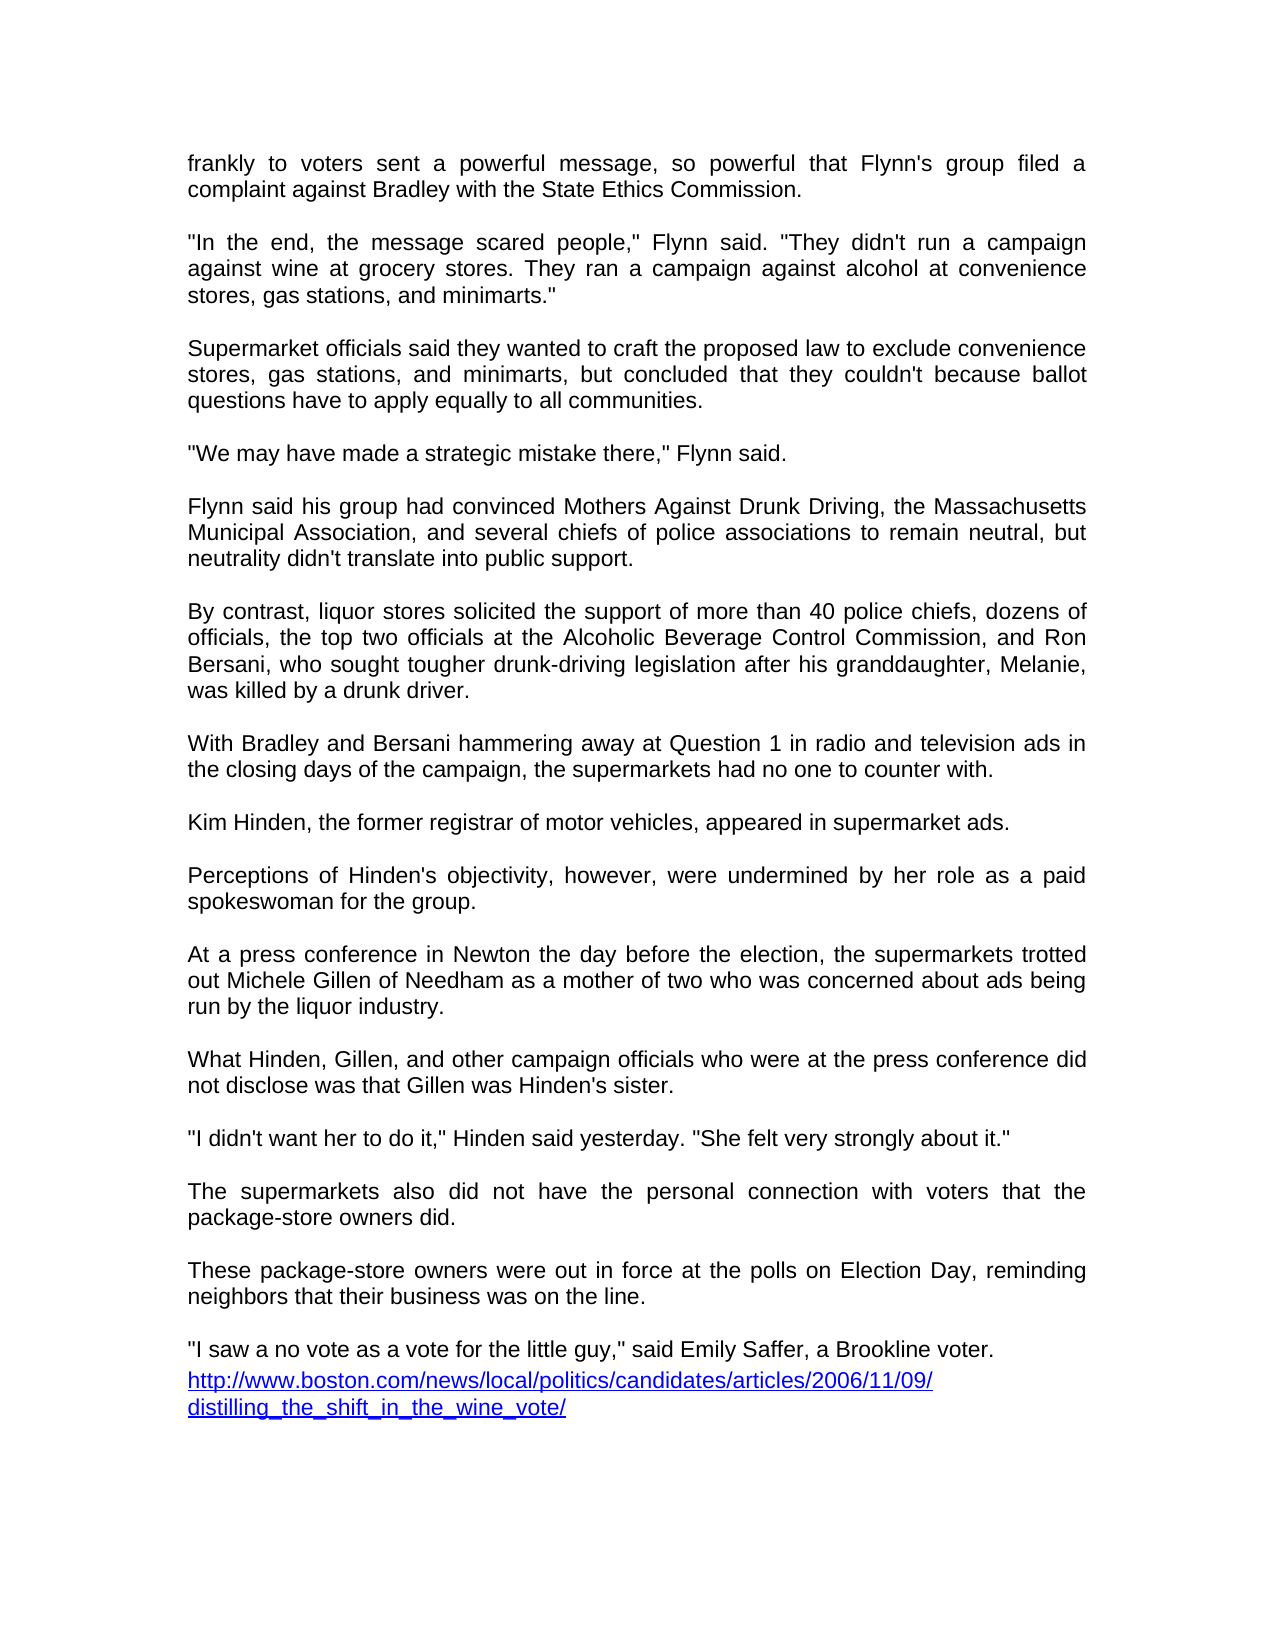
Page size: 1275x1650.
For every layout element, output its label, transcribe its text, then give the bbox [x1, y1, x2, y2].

text Supermarket officials said they wanted to craft the proposed law to exclude convenience stores, gas stations, and minimarts, but concluded that they couldn't because ballot questions have to apply equally to all communities. [187, 334, 1087, 413]
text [187, 150, 1087, 203]
text Perceptions of Hinden's objectivity, however, were undermined by her role as a paid spokeswoman for the group. [187, 862, 1087, 914]
text Kim Hinden, the former registrar of motor vehicles, appeared in supermarket ads. [187, 809, 1087, 835]
text What Hinden, Gillen, and other campaign officials who were at the press conference did not disclose was that Gillen was Hinden's sister. [187, 1046, 1087, 1099]
text At a press conference in the day before the election, the supermarkets trotted out Michele Gillen of as a mother of two who was concerned about ads being run by the liquor industry. [187, 941, 1087, 1020]
text "We may have made a strategic mistake there," Flynn said. [187, 440, 1087, 466]
text The supermarkets also did not have the personal connection with voters that the package-store owners did. [187, 1178, 1087, 1231]
text These package-store owners were out in force at the polls on Election Day, reminding neighbors that their business was on the line. [187, 1257, 1087, 1309]
text "I didn't want her to do it," Hinden said yesterday. "She felt very strongly about it." [187, 1125, 1087, 1151]
text With Bradley and Bersani hammering away at Question 1 in radio and television ads in the closing days of the campaign, the supermarkets had no one to counter with. [187, 730, 1087, 782]
text Flynn said his group had convinced Mothers Against Drunk Driving, the Massachusetts Municipal Association, and several chiefs of police associations to remain neutral, but neutrality didn't translate into public support. [187, 493, 1087, 572]
text "I saw a no vote as a vote for the little guy," said Emily Saffer, a voter. [187, 1336, 1087, 1362]
text "In the end, the message scared people," Flynn said. "They didn't run a campaign against wine at grocery stores. They ran a campaign against alcohol at convenience stores, gas stations, and minimarts." [187, 229, 1087, 308]
text By contrast, liquor stores solicited the support of more than 40 police chiefs, dozens of officials, the top two officials at the Alcoholic Beverage Control Commission, and Ron Bersani, who sought tougher drunk-driving legislation after his granddaughter, Melanie, was killed by a drunk driver. [187, 598, 1087, 703]
text http://www.boston.com/news/local/politics/candidates/articles/2006/11/09/distilling_the_shift_in_the_wine_vote/ [187, 1367, 1087, 1420]
